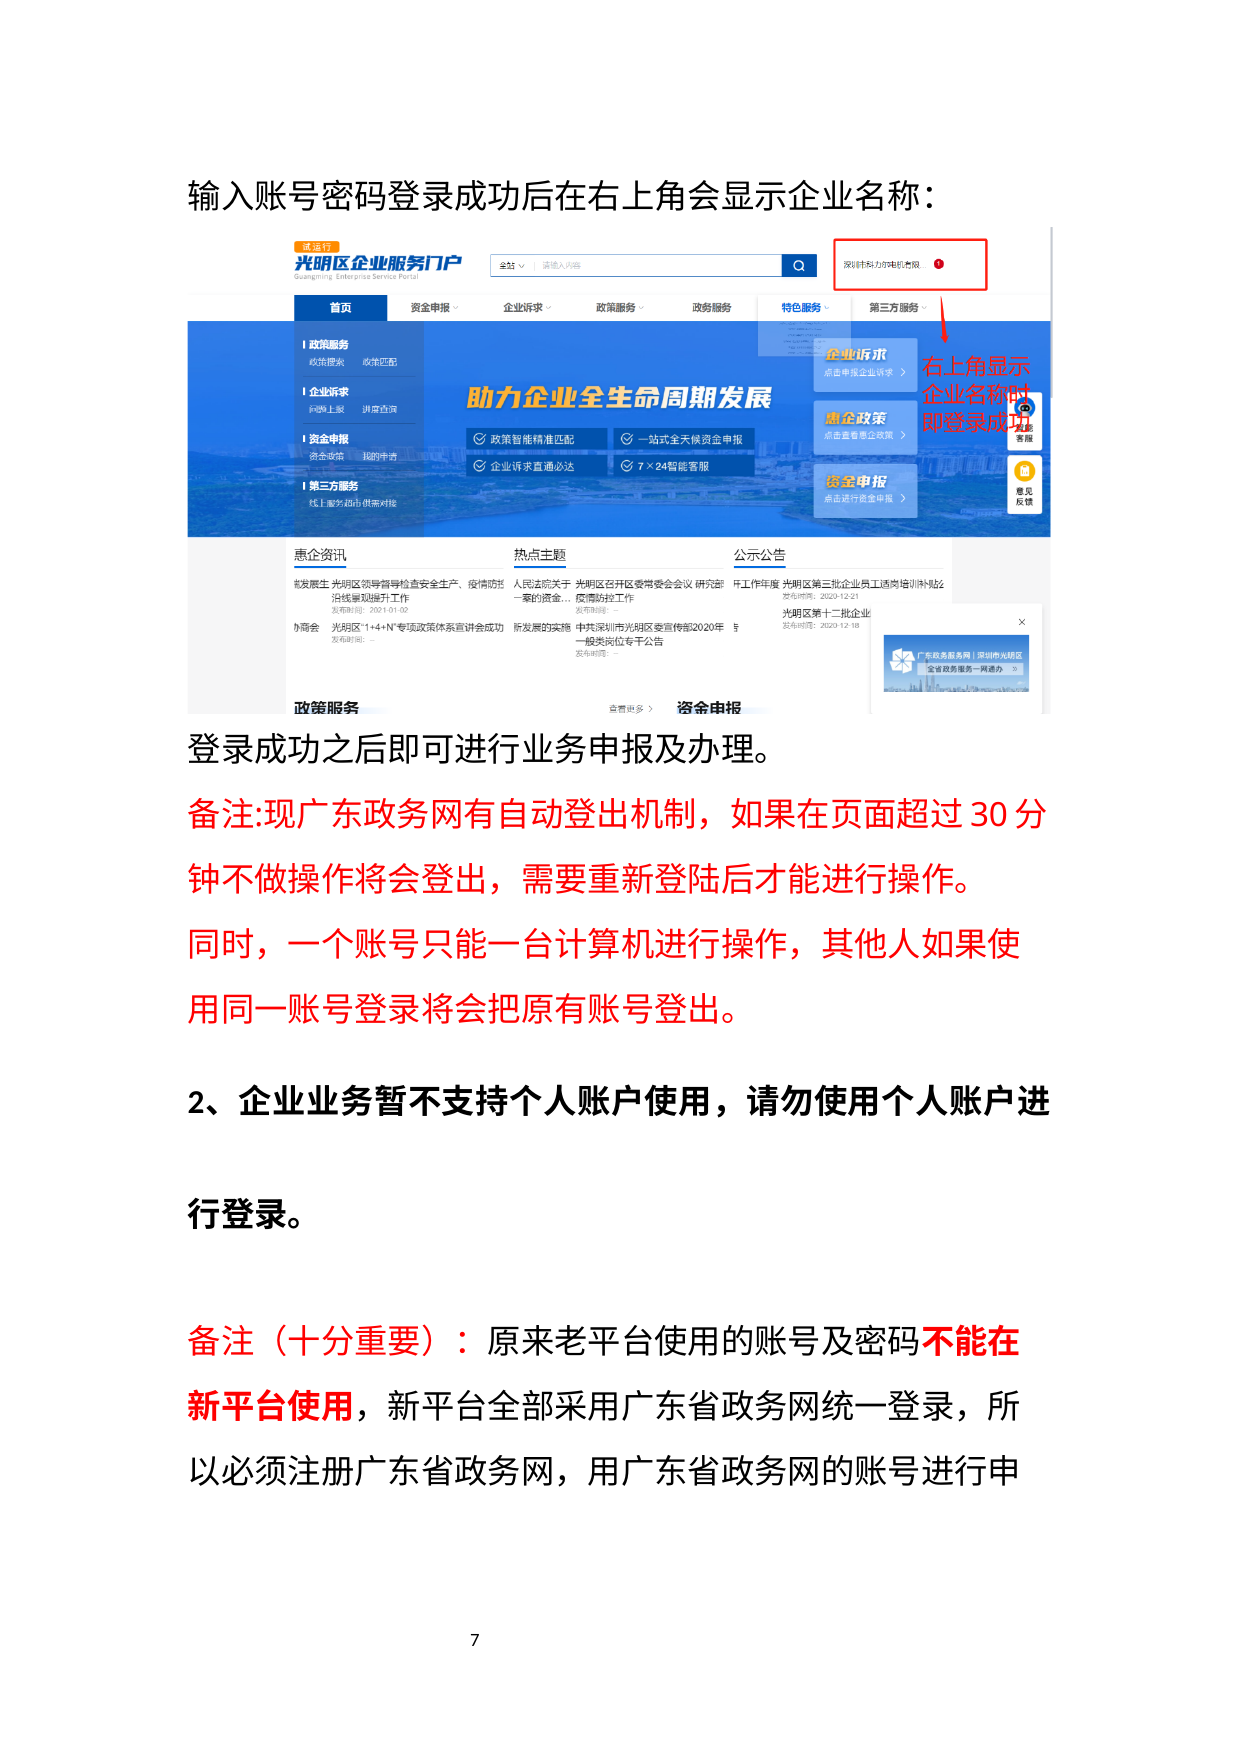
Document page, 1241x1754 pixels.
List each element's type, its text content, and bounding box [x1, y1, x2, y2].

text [187, 1306, 1053, 1501]
text 同时，一个账号只能一台计算机进行操作，其他人如果使用同一账号登录将会把原有账号登出。 [187, 909, 1053, 1039]
text 输入账号密码登录成功后在右上角会显示企业名称： [187, 162, 1053, 227]
text 备注:现广东政务网有自动登出机制，如果在页面超过30分钟不做操作将会登出，需要重新登陆后才能进行操作。 [187, 779, 1053, 909]
text 登录成功之后即可进行业务申报及办理。 [187, 714, 1053, 779]
picture [187, 227, 1053, 714]
subtitle 2、企业业务暂不支持个人账户使用，请勿使用个人账户进行登录。 [187, 1067, 1053, 1244]
